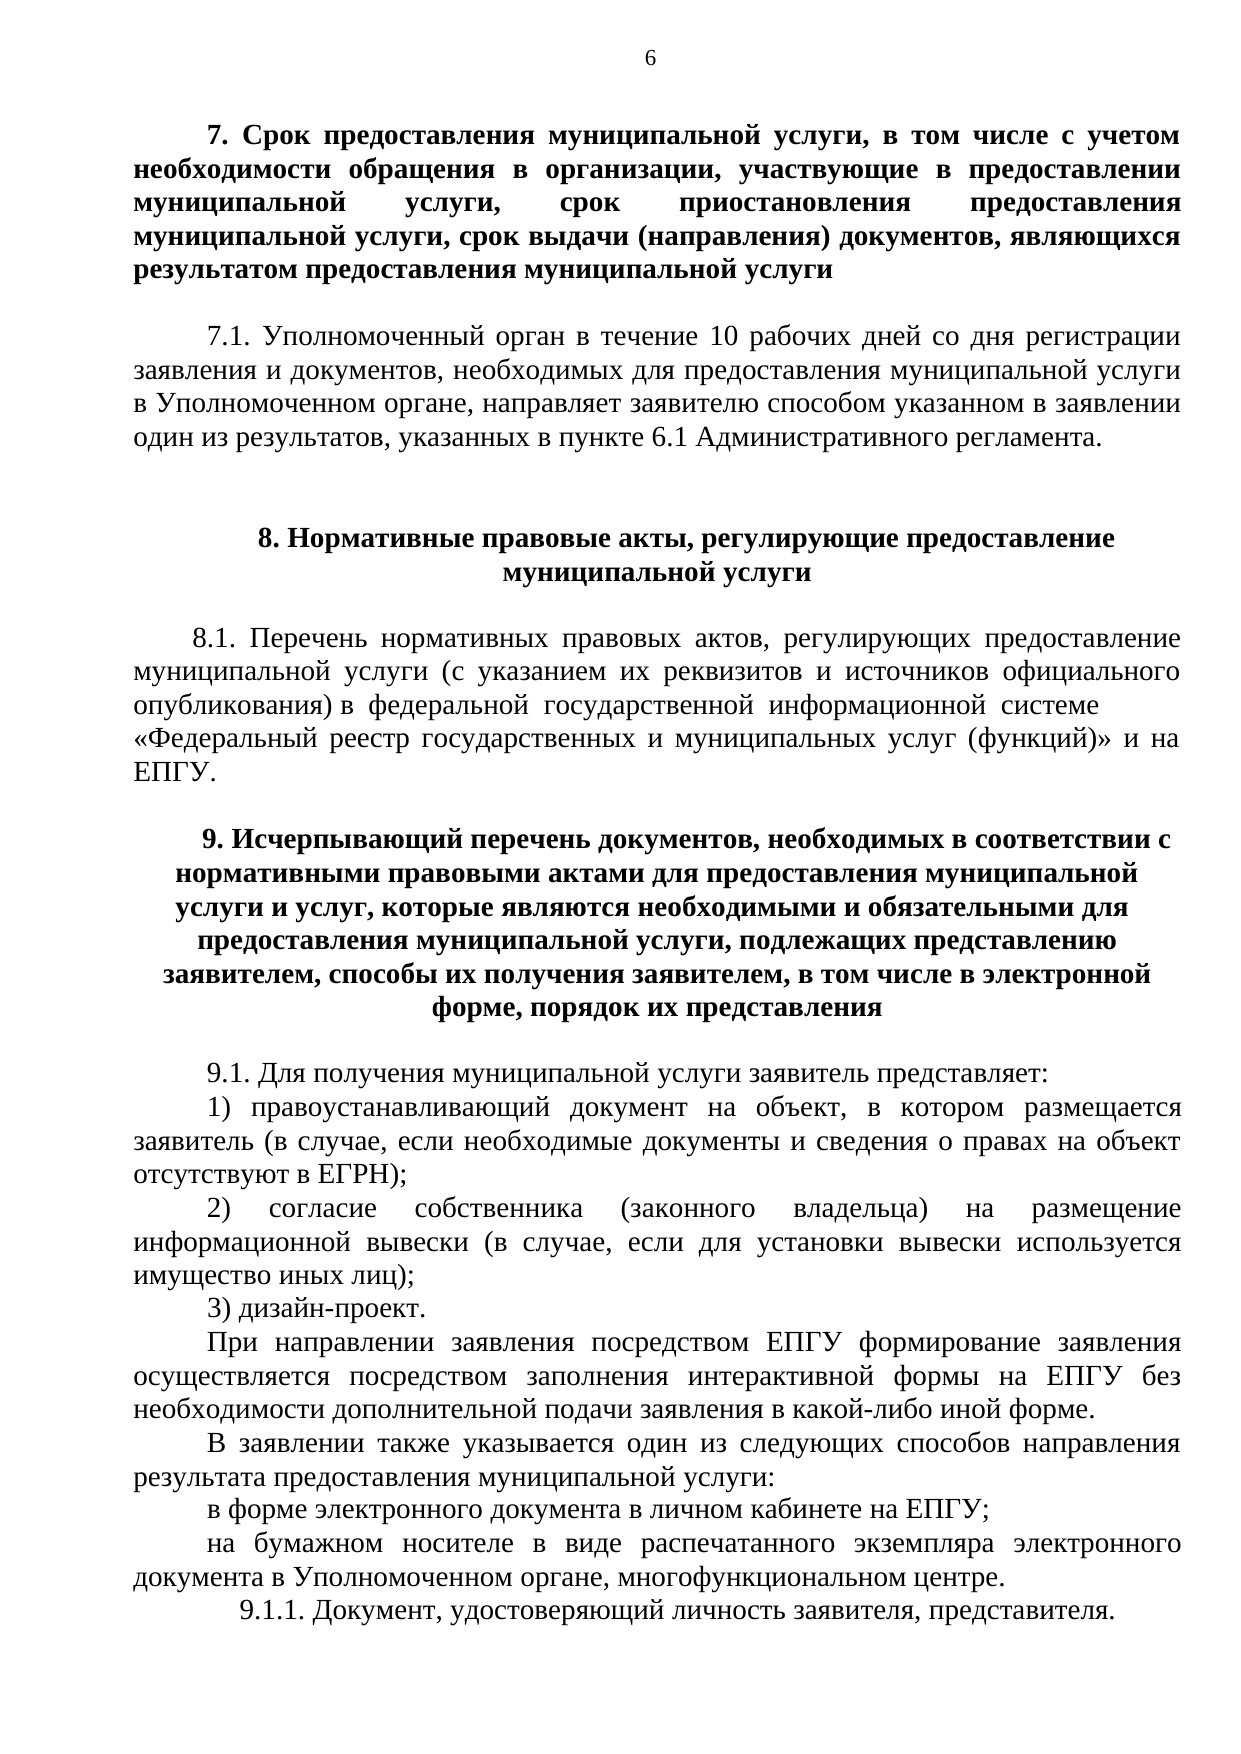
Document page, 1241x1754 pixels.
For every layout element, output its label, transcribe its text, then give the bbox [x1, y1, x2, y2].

list Документ, удостоверяющий личность заявителя, представителя. [239, 1593, 1198, 1626]
list Уполномоченный орган в течение 10 рабочих дней со дня регистрации заявления и документов, необходимых для предоставления муниципальной услуги в Уполномоченном органе, направляет заявителю способом указанном в заявлении один из результатов, указанных в пункте 6.1 Административного регламента. [133, 318, 1182, 453]
subtitle Исчерпывающий перечень документов, необходимых в соответствии с нормативными правовыми актами для предоставления муниципальной услуги и услуг, которые являются необходимыми и обязательными для [175, 822, 1171, 922]
subtitle Нормативные правовые акты, регулирующие предоставление муниципальной услуги [258, 520, 1116, 587]
list Для получения муниципальной услуги заявитель представляет: [207, 1056, 1198, 1089]
text В заявлении также указывается один из следующих способов направления результата предоставления муниципальной услуги: [133, 1425, 1182, 1492]
text предоставления муниципальной услуги, подлежащих представлению заявителем, способы их получения заявителем, в том числе в электронной форме, порядок их представления [162, 922, 1152, 1023]
list согласие собственника (законного владельца) на размещение информационной вывески (в случае, если для установки вывески используется имущество иных лиц); [133, 1190, 1181, 1291]
list дизайн-проект. [207, 1291, 1198, 1324]
list Перечень нормативных правовых актов, регулирующих предоставление муниципальной услуги (с указанием их реквизитов и источников официального опубликования) в федеральной государственной информационной системе [133, 620, 1182, 721]
text «Федеральный реестр государственных и муниципальных услуг (функций)» и на ЕПГУ. [133, 721, 1181, 788]
text в форме электронного документа в личном кабинете на ЕПГУ; [207, 1492, 1198, 1526]
list правоустанавливающий документ на объект, в котором размещается заявитель (в случае, если необходимые документы и сведения о правах на объект отсутствуют в ЕГРН); [133, 1089, 1182, 1190]
text При направлении заявления посредством ЕПГУ формирование заявления осуществляется посредством заполнения интерактивной формы на ЕПГУ без необходимости дополнительной подачи заявления в какой-либо иной форме. [133, 1324, 1181, 1425]
subtitle Срок предоставления муниципальной услуги, в том числе с учетом необходимости обращения в организации, участвующие в предоставлении муниципальной услуги, срок приостановления предоставления муниципальной услуги, срок выдачи (направления) документов, являющихся результатом предоставления муниципальной услуги [133, 117, 1181, 285]
text на бумажном носителе в виде распечатанного экземпляра электронного документа в Уполномоченном органе, многофункциональном центре. [133, 1526, 1182, 1593]
